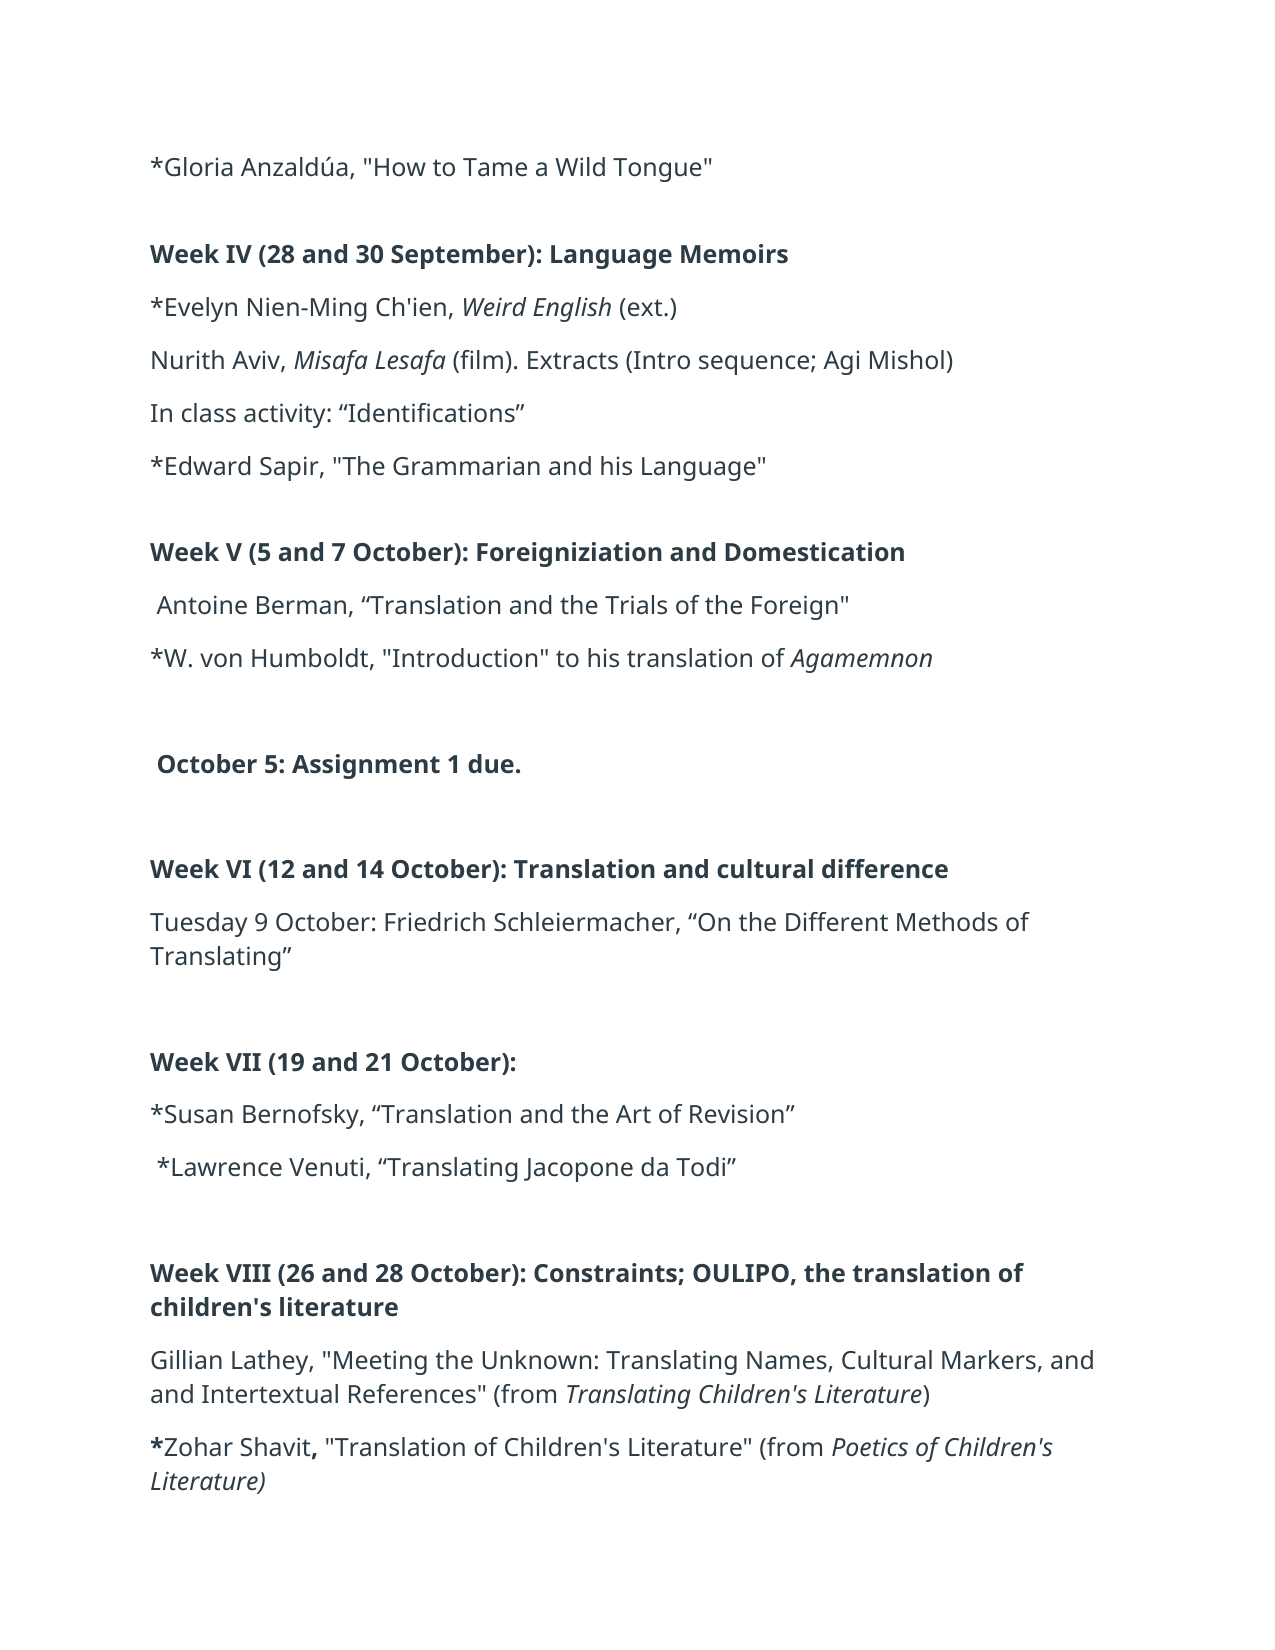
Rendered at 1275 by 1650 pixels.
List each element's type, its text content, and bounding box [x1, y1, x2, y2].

text *Lawrence Venuti, “Translating Jacopone da Todi” [150, 1150, 1125, 1184]
text *W. von Humboldt, "Introduction" to his translation of Agamemnon [150, 641, 1125, 675]
text *Evelyn Nien-Ming Ch'ien, Weird English (ext.) [150, 290, 1125, 324]
text In class activity: “Identifications” [150, 395, 1125, 429]
text Nurith Aviv, Misafa Lesafa (film). Extracts (Intro sequence; Agi Mishol) [150, 342, 1125, 377]
text Week VIII (26 and 28 October): Constraints; OULIPO, the translation of children's literature [150, 1256, 1125, 1324]
text Antoine Berman, “Translation and the Trials of the Foreign" [150, 588, 1125, 622]
text Gillian Lathey, "Meeting the Unknown: Translating Names, Cultural Markers, and and Intertextual References" (from Translating Children's Literature) [150, 1342, 1125, 1411]
text Week VII (19 and 21 October): [150, 1044, 1125, 1078]
text *Gloria Anzaldúa, "How to Tame a Wild Tongue" [150, 150, 1125, 184]
text *Zohar Shavit, "Translation of Children's Literature" (from Poetics of Children's Literature) [150, 1429, 1125, 1497]
text *Susan Bernofsky, “Translation and the Art of Revision” [150, 1097, 1125, 1131]
text *Edward Sapir, "The Grammarian and his Language" [150, 448, 1125, 482]
text Week V (5 and 7 October): Foreigniziation and Domestication [150, 501, 1125, 569]
text October 5: Assignment 1 due. [150, 746, 1125, 780]
text Tuesday 9 October: Friedrich Schleiermacher, “On the Different Methods of Translating” [150, 905, 1125, 973]
text Week IV (28 and 30 September): Language Memoirs [150, 203, 1125, 271]
text Week VI (12 and 14 October): Translation and cultural difference [150, 852, 1125, 886]
